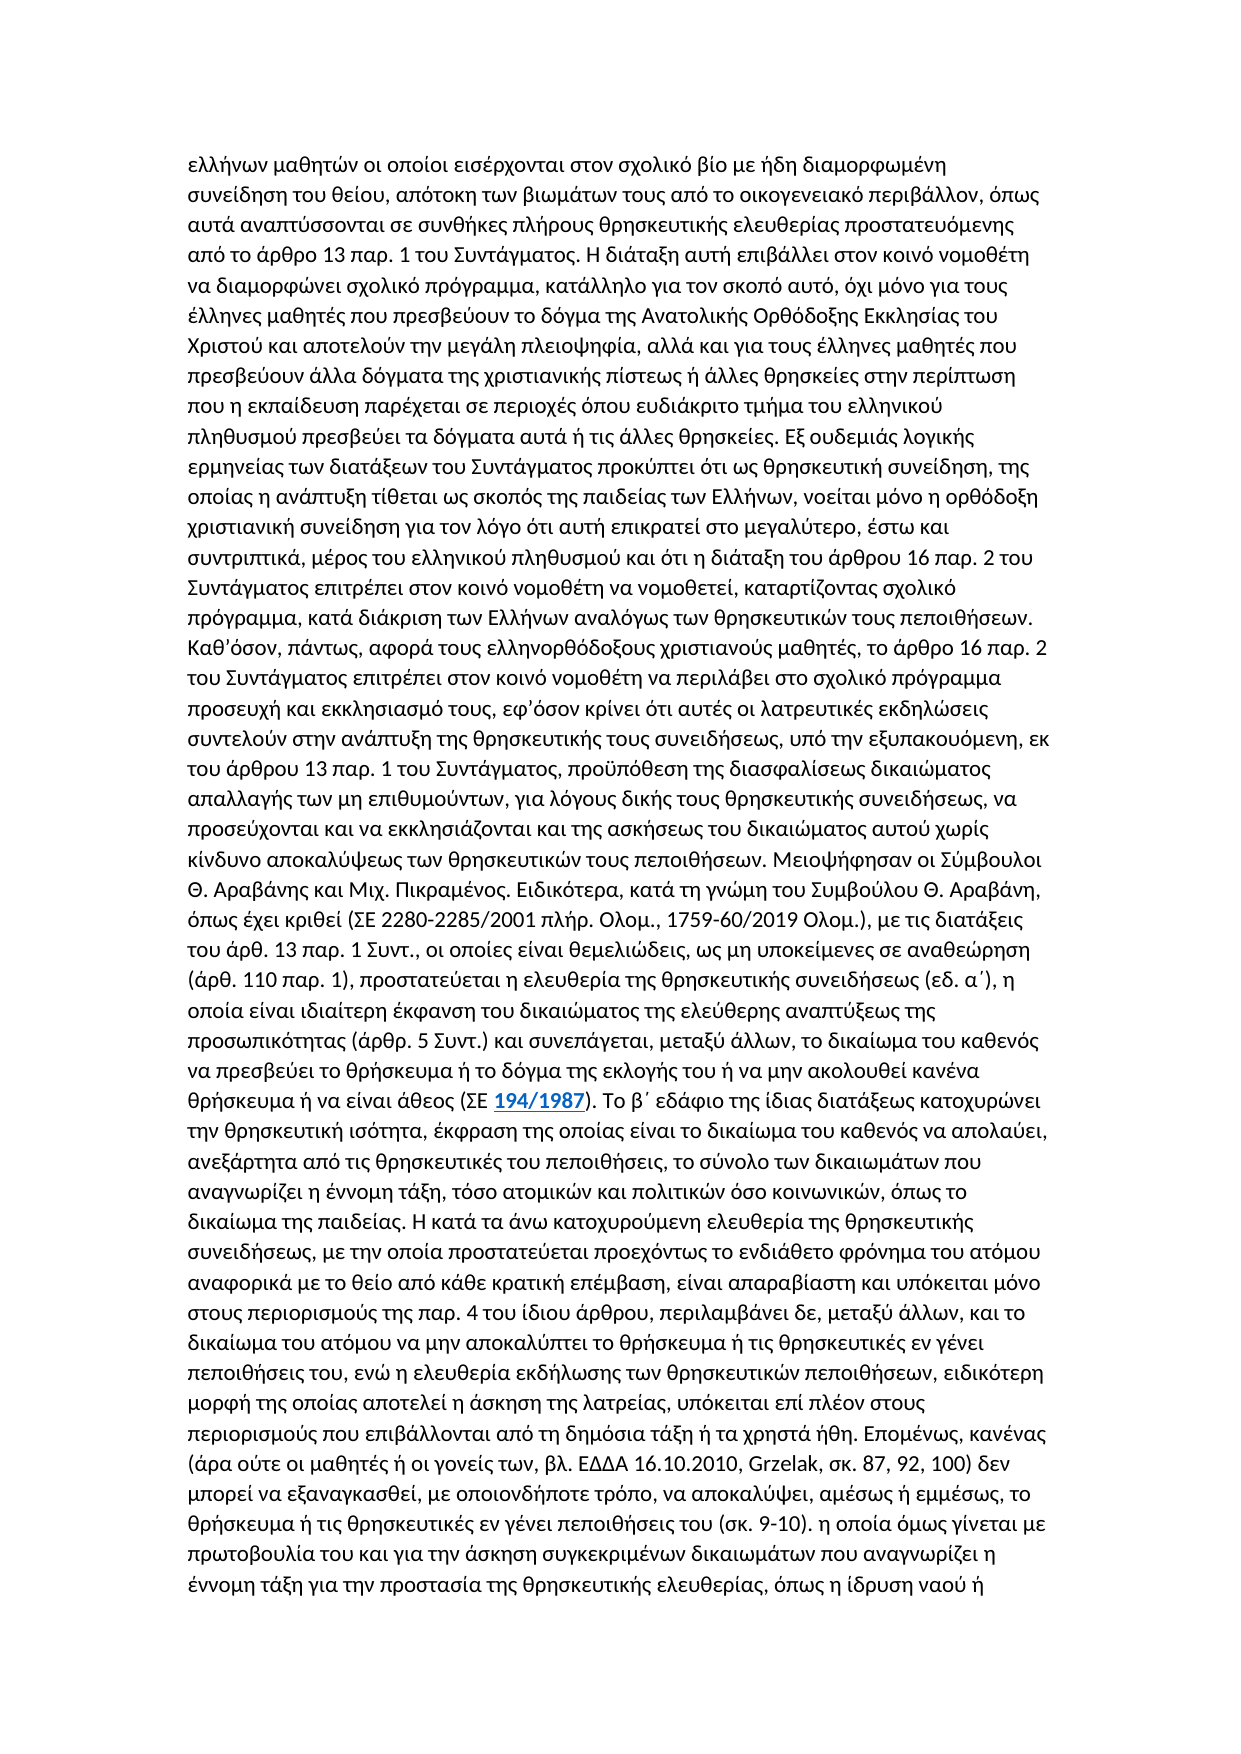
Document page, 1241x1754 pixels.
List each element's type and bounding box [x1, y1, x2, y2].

text [187, 150, 1053, 1598]
